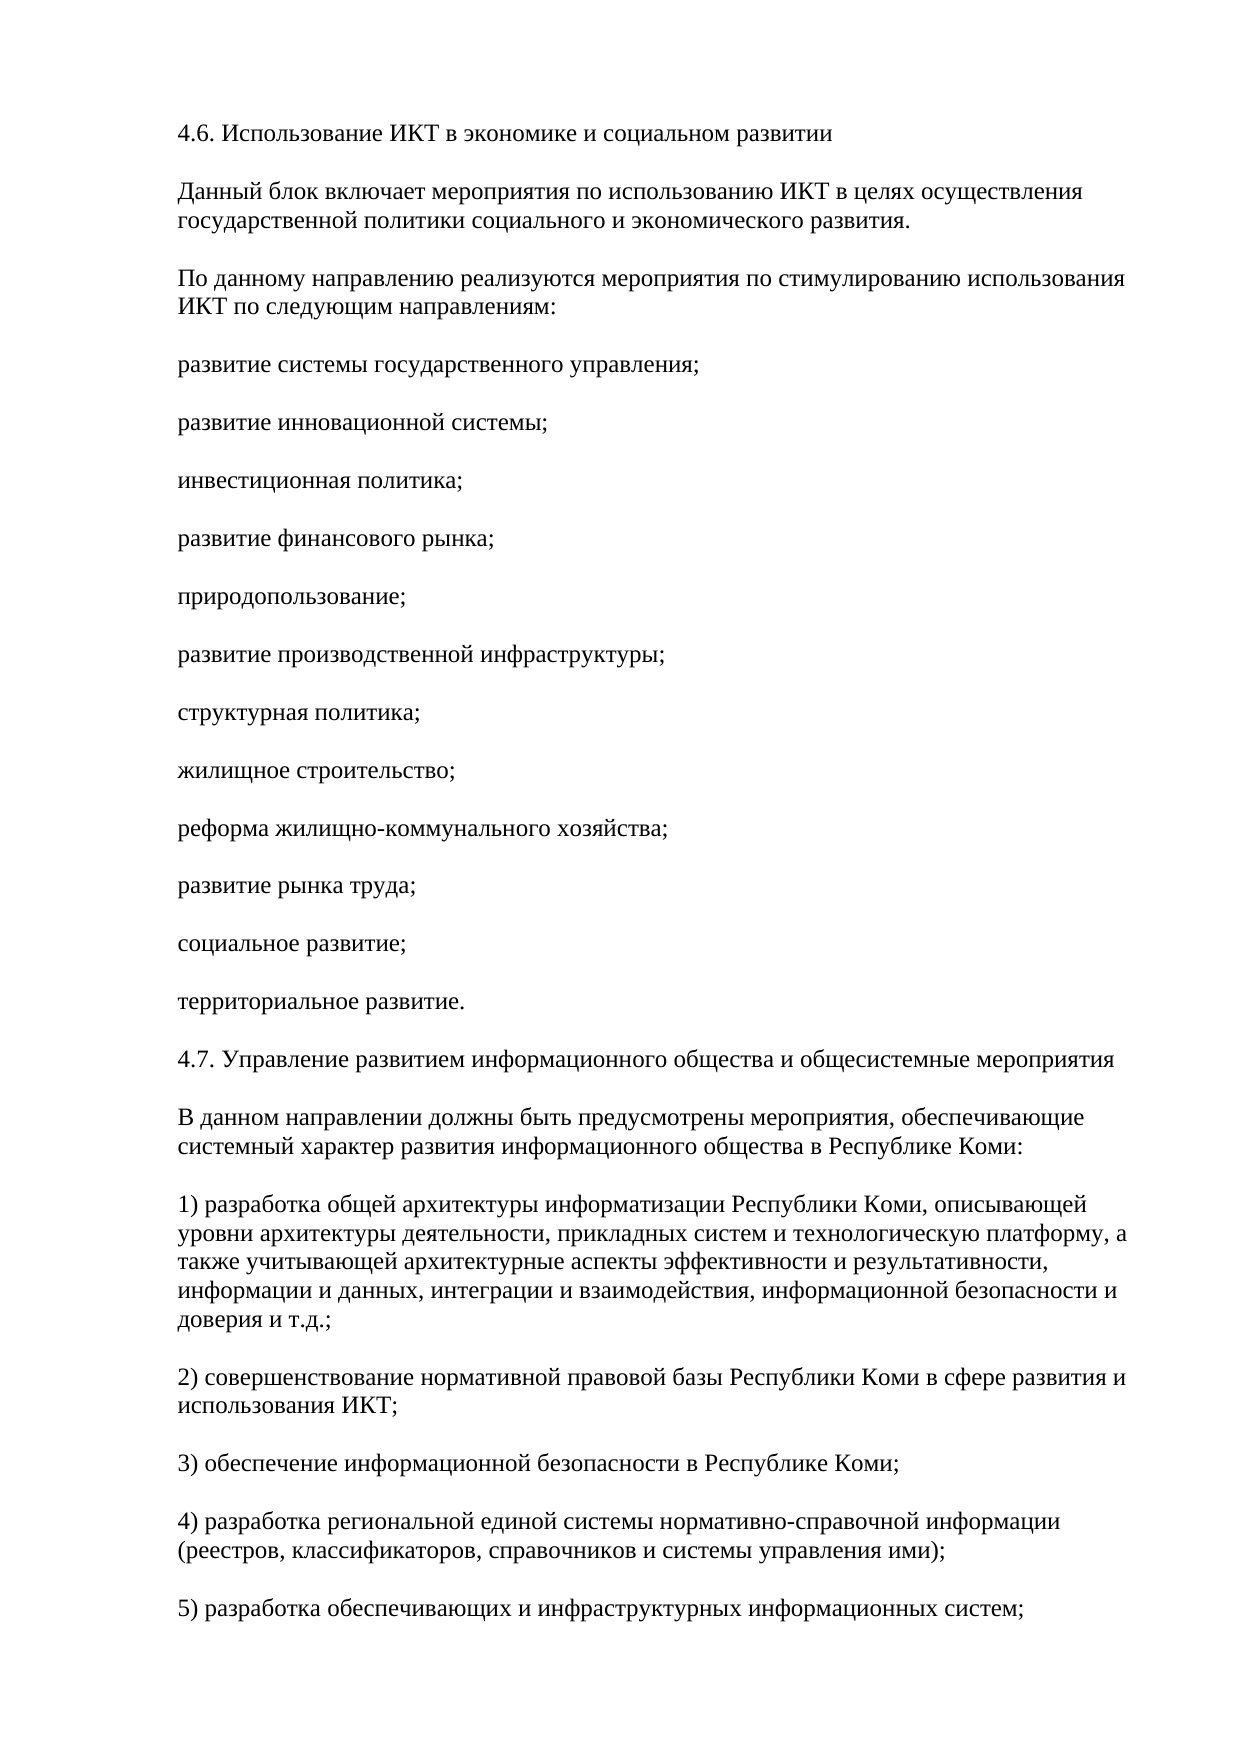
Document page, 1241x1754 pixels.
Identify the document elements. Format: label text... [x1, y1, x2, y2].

text реформа жилищно-коммунального хозяйства; [177, 813, 1152, 841]
text 4.6. Использование ИКТ в экономике и социальном развитии [177, 118, 1152, 147]
text По данному направлению реализуются мероприятия по стимулированию использования ИКТ по следующим направлениям: [177, 263, 1152, 320]
text 4.7. Управление развитием информационного общества и общесистемные мероприятия [177, 1044, 1152, 1073]
text жилищное строительство; [177, 755, 1152, 783]
text развитие инновационной системы; [177, 407, 1152, 436]
text 2) совершенствование нормативной правовой базы Республики Коми в сфере развития и использования ИКТ; [177, 1362, 1152, 1419]
text инвестиционная политика; [177, 465, 1152, 494]
text 4) разработка региональной единой системы нормативно-справочной информации (реестров, классификаторов, справочников и системы управления ими); [177, 1506, 1152, 1564]
text 3) обеспечение информационной безопасности в Республике Коми; [177, 1448, 1152, 1477]
text структурная политика; [177, 697, 1152, 726]
text 5) разработка обеспечивающих и инфраструктурных информационных систем; [177, 1593, 1152, 1622]
text развитие производственной инфраструктуры; [177, 639, 1152, 668]
text развитие рынка труда; [177, 871, 1152, 899]
text В данном направлении должны быть предусмотрены мероприятия, обеспечивающие системный характер развития информационного общества в Республике Коми: [177, 1102, 1152, 1160]
text природопользование; [177, 581, 1152, 610]
text развитие системы государственного управления; [177, 349, 1152, 378]
text территориальное развитие. [177, 986, 1152, 1015]
text развитие финансового рынка; [177, 523, 1152, 552]
text 1) разработка общей архитектуры информатизации Республики Коми, описывающей уровни архитектуры деятельности, прикладных систем и технологическую платформу, а также учитывающей архитектурные аспекты эффективности и результативности, информации и данных, интеграции и взаимодействия, информационной безопасности и доверия и т.д.; [177, 1189, 1152, 1333]
text социальное развитие; [177, 928, 1152, 957]
text Данный блок включает мероприятия по использованию ИКТ в целях осуществления государственной политики социального и экономического развития. [177, 176, 1152, 233]
